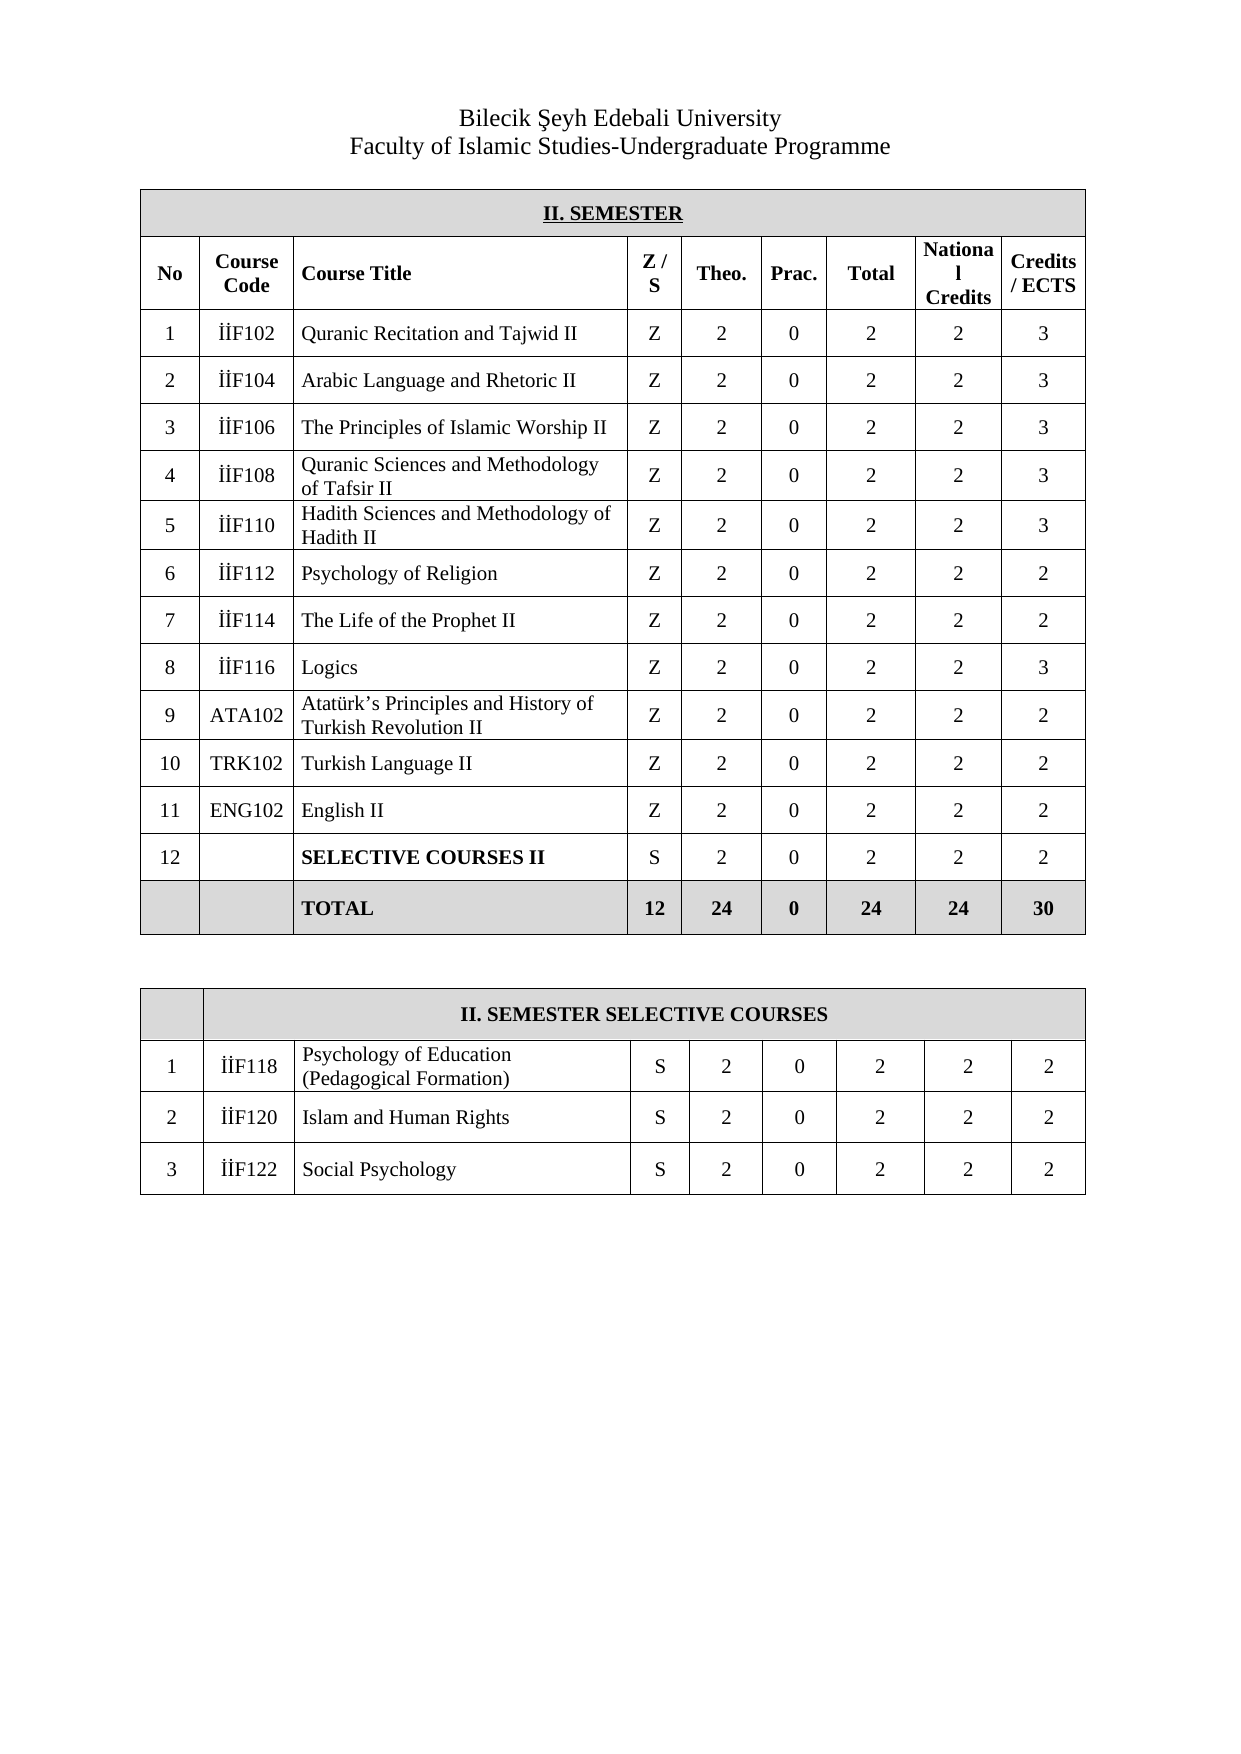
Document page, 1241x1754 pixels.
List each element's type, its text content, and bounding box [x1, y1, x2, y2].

table_cell 2 [925, 1041, 1011, 1091]
table_cell 2 [1002, 740, 1085, 786]
table_cell 2 [682, 691, 761, 739]
table_cell İİF106 [200, 404, 293, 450]
table_cell 9 [141, 691, 199, 739]
table_cell 2 [682, 834, 761, 880]
table_cell S [631, 1092, 689, 1142]
table_cell Z / S [628, 237, 681, 309]
table_cell Psychology of Education (Pedagogical Formation) [295, 1041, 630, 1091]
table_cell 2 [690, 1092, 762, 1142]
table_cell 2 [1002, 597, 1085, 643]
table_cell 0 [762, 451, 826, 499]
table_cell 0 [762, 357, 826, 403]
table_cell 30 [1002, 881, 1085, 934]
table_cell 2 [1002, 787, 1085, 833]
table_cell 0 [762, 740, 826, 786]
table_cell 2 [827, 357, 915, 403]
table_cell 2 [837, 1143, 924, 1194]
table_header II. SEMESTER SELECTIVE COURSES [204, 989, 1085, 1039]
table_cell 3 [1002, 310, 1085, 356]
table_cell 2 [827, 740, 915, 786]
table_cell 0 [762, 597, 826, 643]
table_cell 2 [916, 644, 1001, 690]
table_cell 2 [916, 597, 1001, 643]
table_cell İİF116 [200, 644, 293, 690]
table_cell İİF120 [204, 1092, 294, 1142]
table_cell Quranic Recitation and Tajwid II [294, 310, 627, 356]
table_cell 2 [1012, 1143, 1085, 1194]
table_cell Theo. [682, 237, 761, 309]
table_cell İİF122 [204, 1143, 294, 1194]
table_cell 2 [682, 357, 761, 403]
table_cell Z [628, 597, 681, 643]
table_cell 2 [827, 644, 915, 690]
table_cell 24 [827, 881, 915, 934]
table_cell 24 [682, 881, 761, 934]
table_cell 0 [762, 310, 826, 356]
table_cell Z [628, 404, 681, 450]
table_cell 0 [762, 550, 826, 596]
table_cell Hadith Sciences and Methodology of Hadith II [294, 501, 627, 549]
table_cell 3 [1002, 357, 1085, 403]
table_cell 2 [916, 691, 1001, 739]
table_cell 5 [141, 501, 199, 549]
table_cell Psychology of Religion [294, 550, 627, 596]
table_cell İİF102 [200, 310, 293, 356]
table_cell Arabic Language and Rhetoric II [294, 357, 627, 403]
table_cell 2 [682, 451, 761, 499]
table_cell 4 [141, 451, 199, 499]
table_cell 2 [827, 451, 915, 499]
table_cell 0 [762, 834, 826, 880]
table_cell Turkish Language II [294, 740, 627, 786]
table_cell Z [628, 310, 681, 356]
table_cell 2 [916, 451, 1001, 499]
table_cell 0 [763, 1092, 836, 1142]
table_cell 3 [1002, 644, 1085, 690]
table_cell İİF110 [200, 501, 293, 549]
table_cell İİF118 [204, 1041, 294, 1091]
table_cell Course Code [200, 237, 293, 309]
table_cell 0 [762, 501, 826, 549]
table_cell 2 [925, 1092, 1011, 1142]
table_cell 0 [762, 691, 826, 739]
table_cell Total [827, 237, 915, 309]
table_cell 2 [827, 787, 915, 833]
table_cell İİF108 [200, 451, 293, 499]
table_cell Z [628, 691, 681, 739]
table_cell No [141, 237, 199, 309]
table_cell Z [628, 550, 681, 596]
table_cell 0 [762, 881, 826, 934]
table_header [141, 989, 203, 1039]
table_cell 2 [682, 404, 761, 450]
table_cell 3 [141, 1143, 203, 1194]
table_cell 1 [141, 310, 199, 356]
table_cell 24 [916, 881, 1001, 934]
table_cell 2 [141, 1092, 203, 1142]
table_cell 2 [925, 1143, 1011, 1194]
table_cell İİF112 [200, 550, 293, 596]
table_cell Z [628, 787, 681, 833]
table_cell The Life of the Prophet II [294, 597, 627, 643]
table_cell 0 [762, 644, 826, 690]
table_cell 8 [141, 644, 199, 690]
table_cell 1 [141, 1041, 203, 1091]
table_cell 2 [916, 310, 1001, 356]
table_cell Logics [294, 644, 627, 690]
table_cell Course Title [294, 237, 627, 309]
table_cell 2 [1002, 834, 1085, 880]
table_cell Credits/ ECTS [1002, 237, 1085, 309]
table_cell 0 [762, 787, 826, 833]
table_cell 2 [827, 501, 915, 549]
table_cell 2 [916, 404, 1001, 450]
table_cell S [628, 834, 681, 880]
table_cell Z [628, 357, 681, 403]
table_cell The Principles of Islamic Worship II [294, 404, 627, 450]
table_cell Z [628, 501, 681, 549]
table_cell S [631, 1041, 689, 1091]
table_cell 3 [1002, 501, 1085, 549]
table_cell Atatürk’s Principles and History of Turkish Revolution II [294, 691, 627, 739]
table_cell 3 [1002, 404, 1085, 450]
table_cell 2 [827, 310, 915, 356]
table_cell İİF104 [200, 357, 293, 403]
table_cell [141, 881, 199, 934]
table_cell ENG102 [200, 787, 293, 833]
table_cell 2 [682, 740, 761, 786]
table_cell 2 [682, 501, 761, 549]
table_cell Prac. [762, 237, 826, 309]
table_cell 2 [682, 644, 761, 690]
table_cell 2 [682, 310, 761, 356]
table_cell English II [294, 787, 627, 833]
table_cell 2 [916, 740, 1001, 786]
table_cell 2 [916, 501, 1001, 549]
table_cell Z [628, 740, 681, 786]
table_cell Quranic Sciences and Methodology of Tafsir II [294, 451, 627, 499]
table_cell 0 [763, 1143, 836, 1194]
table_header II. SEMESTER [141, 190, 1085, 236]
table_cell 2 [682, 597, 761, 643]
table_cell 2 [916, 787, 1001, 833]
table_cell 0 [763, 1041, 836, 1091]
table_cell 2 [690, 1041, 762, 1091]
table_cell 7 [141, 597, 199, 643]
table_cell 2 [916, 834, 1001, 880]
table_cell 3 [141, 404, 199, 450]
table_cell ATA102 [200, 691, 293, 739]
table_cell 2 [827, 404, 915, 450]
table_cell 10 [141, 740, 199, 786]
table_cell 3 [1002, 451, 1085, 499]
table_cell 12 [141, 834, 199, 880]
table_cell 2 [916, 550, 1001, 596]
table_cell TRK102 [200, 740, 293, 786]
table_cell 2 [690, 1143, 762, 1194]
table_cell 2 [827, 597, 915, 643]
table_cell National Credits [916, 237, 1001, 309]
table_cell Z [628, 644, 681, 690]
table_cell 2 [916, 357, 1001, 403]
table_cell 2 [837, 1041, 924, 1091]
table_cell 2 [682, 787, 761, 833]
table_cell [200, 881, 293, 934]
table_cell 2 [1012, 1092, 1085, 1142]
table_cell 2 [682, 550, 761, 596]
table_cell 2 [827, 834, 915, 880]
table_cell 2 [837, 1092, 924, 1142]
table_cell [200, 834, 293, 880]
table_cell 2 [1002, 550, 1085, 596]
table_cell 2 [827, 691, 915, 739]
table_cell Islam and Human Rights [295, 1092, 630, 1142]
table_cell 11 [141, 787, 199, 833]
table_cell 6 [141, 550, 199, 596]
table_cell SELECTIVE COURSES II [294, 834, 627, 880]
table_cell İİF114 [200, 597, 293, 643]
table_cell 0 [762, 404, 826, 450]
table_cell 2 [141, 357, 199, 403]
table_cell Social Psychology [295, 1143, 630, 1194]
table_cell 2 [1002, 691, 1085, 739]
table_cell 12 [628, 881, 681, 934]
table_cell 2 [827, 550, 915, 596]
table_cell 2 [1012, 1041, 1085, 1091]
table_cell Z [628, 451, 681, 499]
table_cell S [631, 1143, 689, 1194]
table_cell TOTAL [294, 881, 627, 934]
